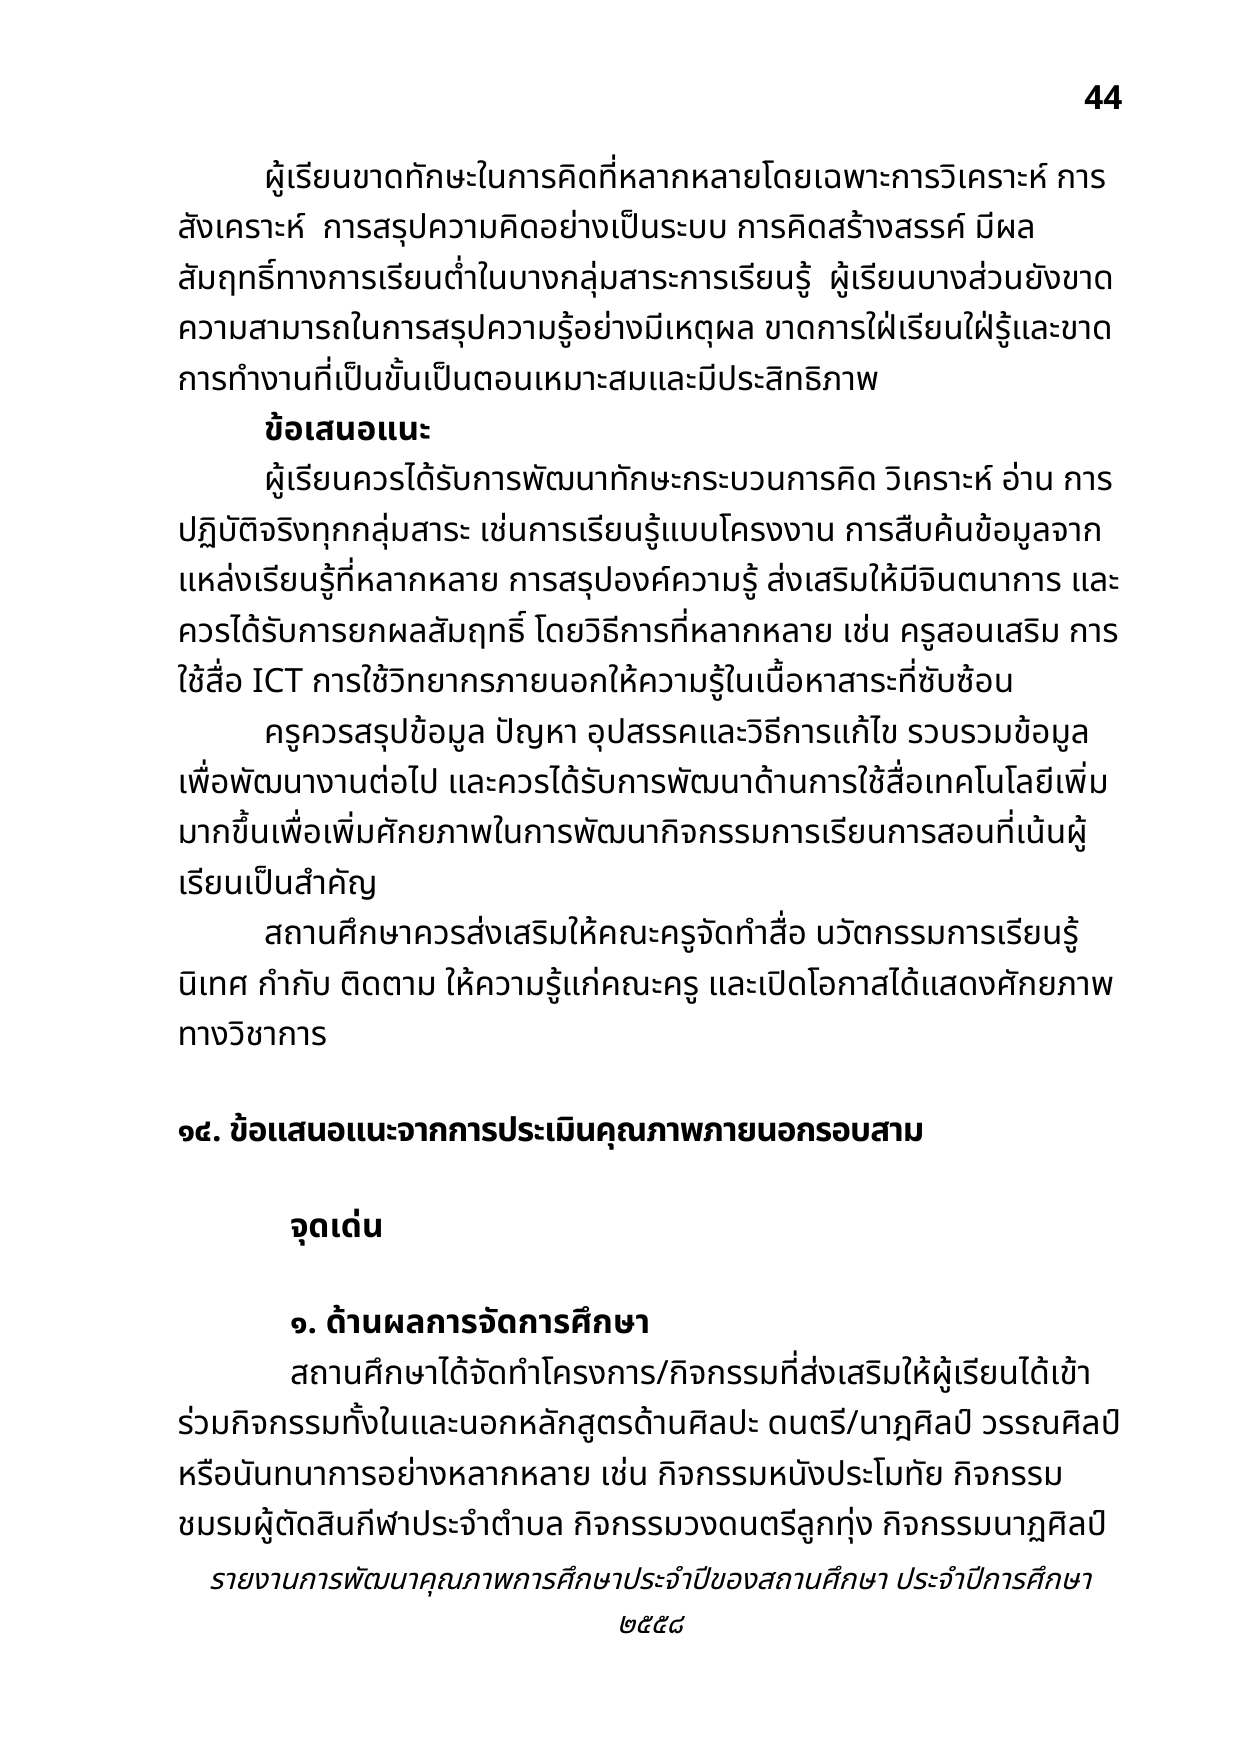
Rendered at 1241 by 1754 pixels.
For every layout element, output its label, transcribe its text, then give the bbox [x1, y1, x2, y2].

text ๑๔. ข้อแสนอแนะจากการประเมินคุณภาพภายนอกรอบสาม [177, 1106, 1122, 1157]
text จุดเด่น [177, 1202, 1122, 1252]
text สถานศึกษาควรส่งเสริมให้คณะครูจัดทำสื่อ นวัตกรรมการเรียนรู้ นิเทศ กำกับ ติดตาม ให้ความรู้แก่คณะครู และเปิดโอกาสได้แสดงศักยภาพทางวิชาการ [177, 909, 1122, 1061]
text ผู้เรียนควรได้รับการพัฒนาทักษะกระบวนการคิด วิเคราะห์ อ่าน การปฏิบัติจริงทุกกลุ่มสาระ เช่นการเรียนรู้แบบโครงงาน การสืบค้นข้อมูลจากแหล่งเรียนรู้ที่หลากหลาย การสรุปองค์ความรู้ ส่งเสริมให้มีจินตนาการ และควรได้รับการยกผลสัมฤทธิ์ โดยวิธีการที่หลากหลาย เช่น ครูสอนเสริม การใช้สื่อ ICT การใช้วิทยากรภายนอกให้ความรู้ในเนื้อหาสาระที่ซับซ้อน [177, 455, 1122, 708]
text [177, 1348, 1122, 1551]
text ข้อเสนอแนะ [177, 405, 1122, 455]
text ๑. ด้านผลการจัดการศึกษา [177, 1298, 1122, 1348]
text ครูควรสรุปข้อมูล ปัญหา อุปสรรคและวิธีการแก้ไข รวบรวมข้อมูลเพื่อพัฒนางานต่อไป และควรได้รับการพัฒนาด้านการใช้สื่อเทคโนโลยีเพิ่มมากขึ้นเพื่อเพิ่มศักยภาพในการพัฒนากิจกรรมการเรียนการสอนที่เน้นผู้เรียนเป็นสำคัญ [177, 708, 1122, 909]
text ผู้เรียนขาดทักษะในการคิดที่หลากหลายโดยเฉพาะการวิเคราะห์ การสังเคราะห์ การสรุปความคิดอย่างเป็นระบบ การคิดสร้างสรรค์ มีผลสัมฤทธิ์ทางการเรียนต่ำในบางกลุ่มสาระการเรียนรู้ ผู้เรียนบางส่วนยังขาดความสามารถในการสรุปความรู้อย่างมีเหตุผล ขาดการใฝ่เรียนใฝ่รู้และขาดการทำงานที่เป็นขั้นเป็นตอนเหมาะสมและมีประสิทธิภาพ [177, 153, 1122, 405]
